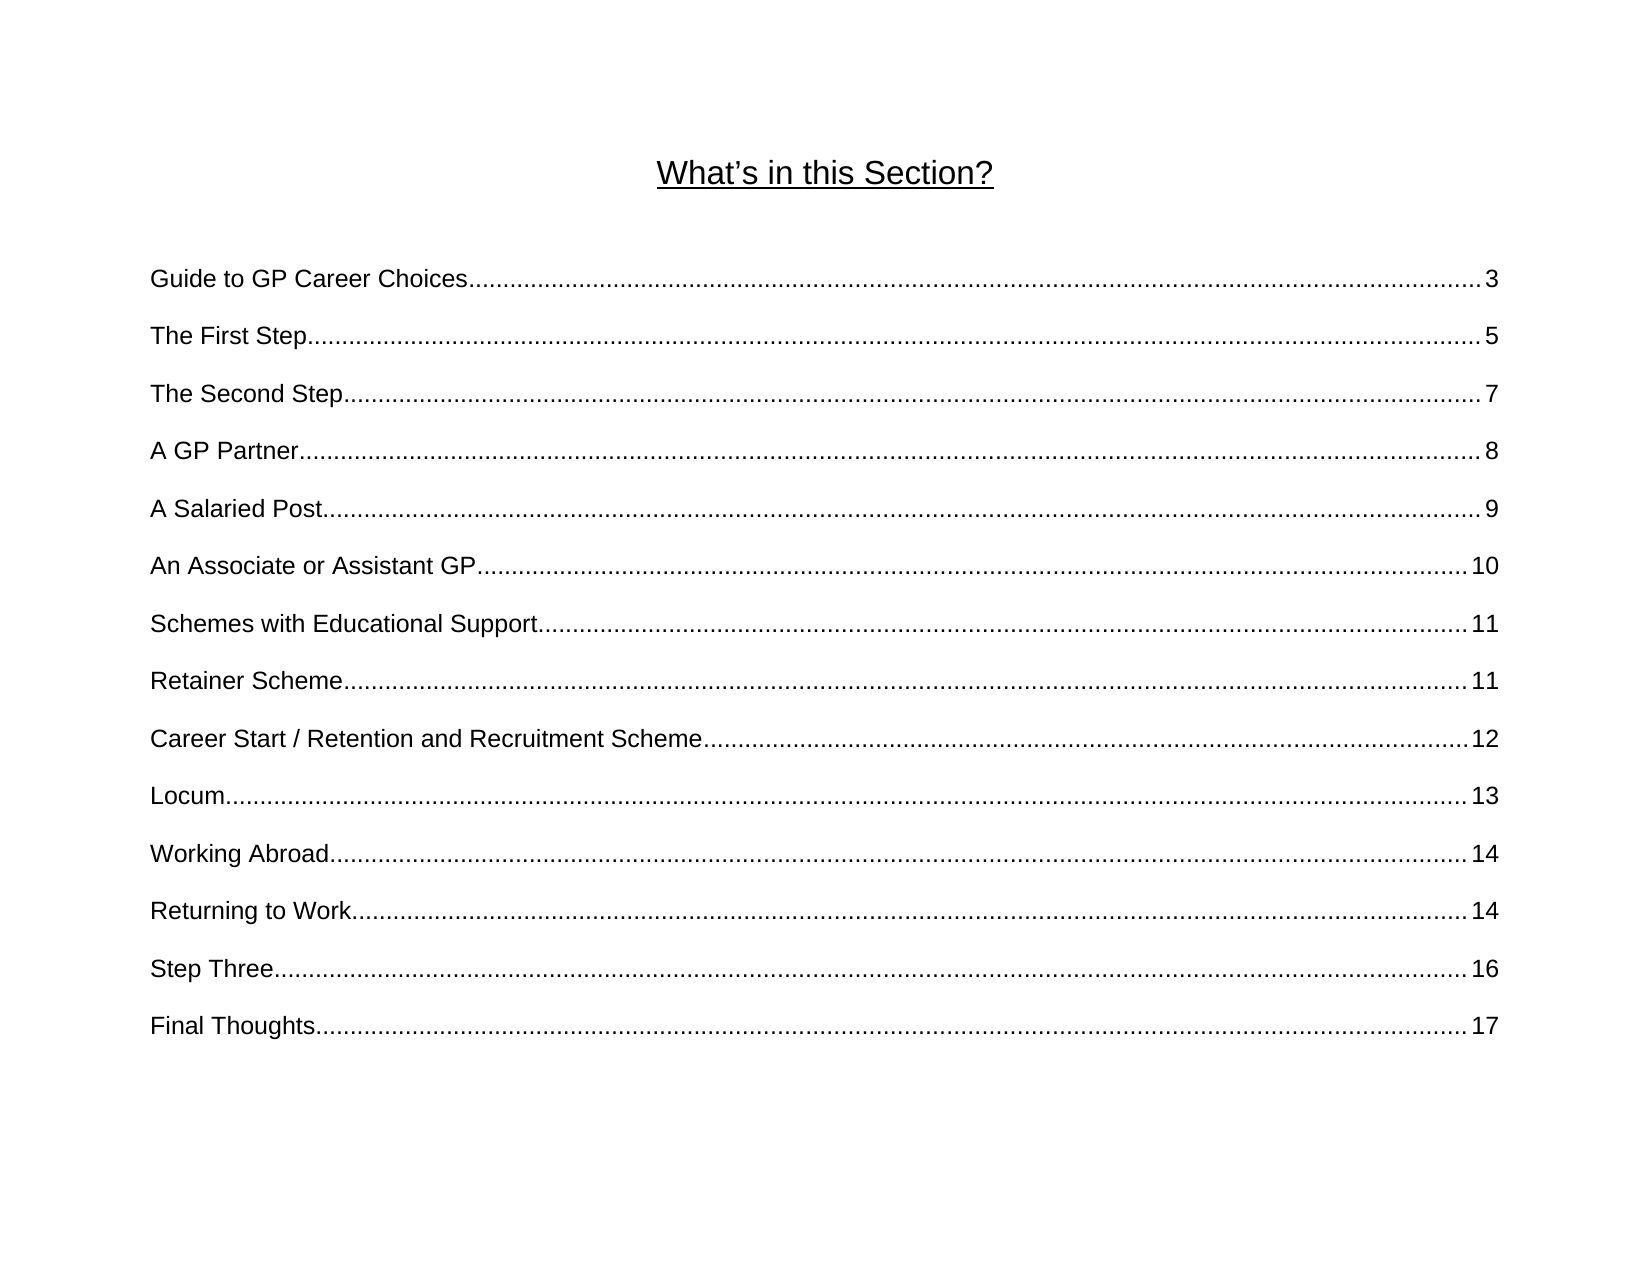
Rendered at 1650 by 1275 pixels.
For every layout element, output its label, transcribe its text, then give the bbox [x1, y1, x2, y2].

text Step Three 16 [150, 954, 1500, 983]
text Returning to Work 14 [150, 896, 1500, 925]
text Schemes with Educational Support 11 [150, 609, 1500, 638]
text A Salaried Post 9 [150, 494, 1500, 523]
text Locum 13 [150, 781, 1500, 810]
text A GP Partner 8 [150, 436, 1500, 465]
text Retainer Scheme 11 [150, 666, 1500, 695]
text An Associate or Assistant GP 10 [150, 551, 1500, 580]
text Working Abroad 14 [150, 839, 1500, 868]
text The Second Step 7 [150, 379, 1500, 408]
text The First Step 5 [150, 321, 1500, 350]
text What’s in this Section? [150, 153, 1500, 192]
text Guide to GP Career Choices 3 [150, 264, 1500, 293]
text Final Thoughts 17 [150, 1011, 1500, 1040]
text Career Start / Retention and Recruitment Scheme 12 [150, 724, 1500, 753]
